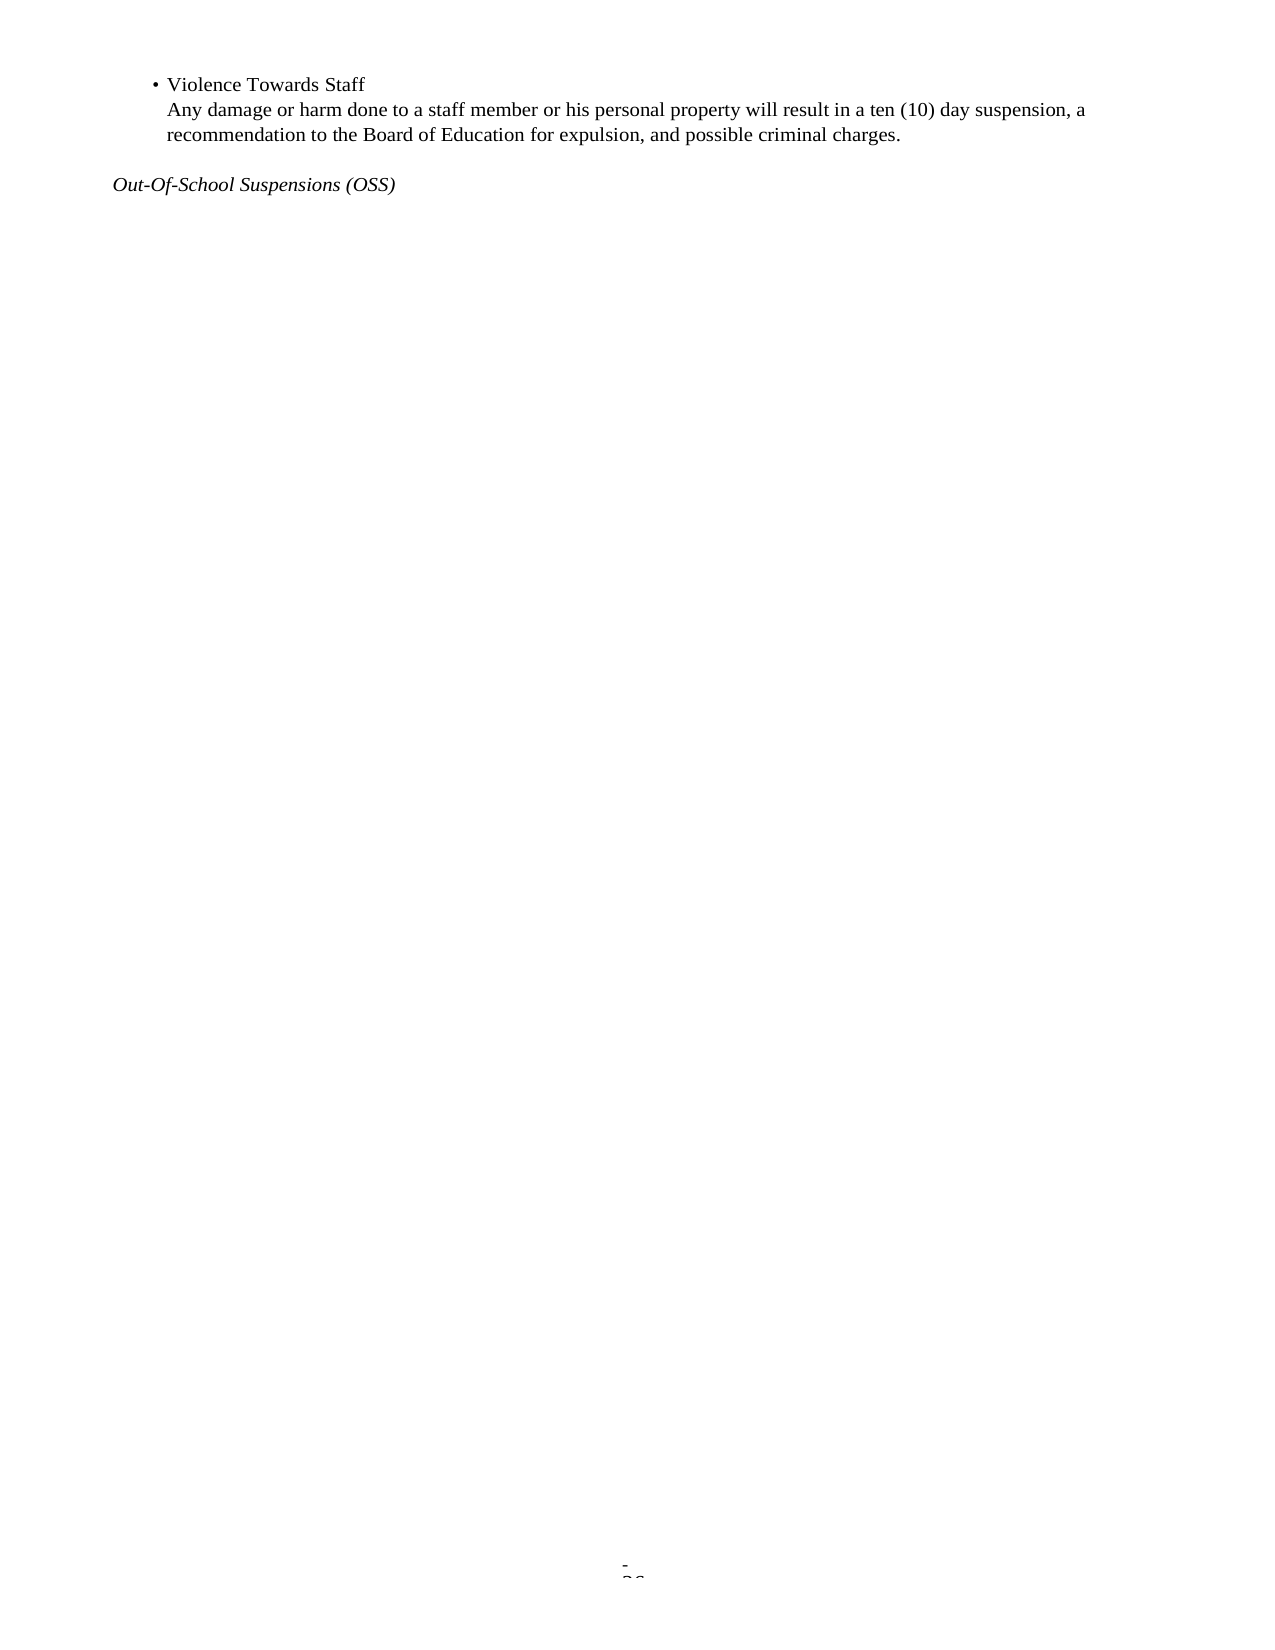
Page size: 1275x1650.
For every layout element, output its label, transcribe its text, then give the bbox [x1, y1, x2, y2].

text Any damage or harm done to a staff member or his personal property will result in a ten (10) day suspension, a recommendation to the Board of Education for expulsion, and possible criminal charges. [167, 98, 1165, 146]
text Out-Of-School Suspensions (OSS) [112, 173, 1165, 196]
list Violence Towards Staff [152, 73, 1173, 96]
